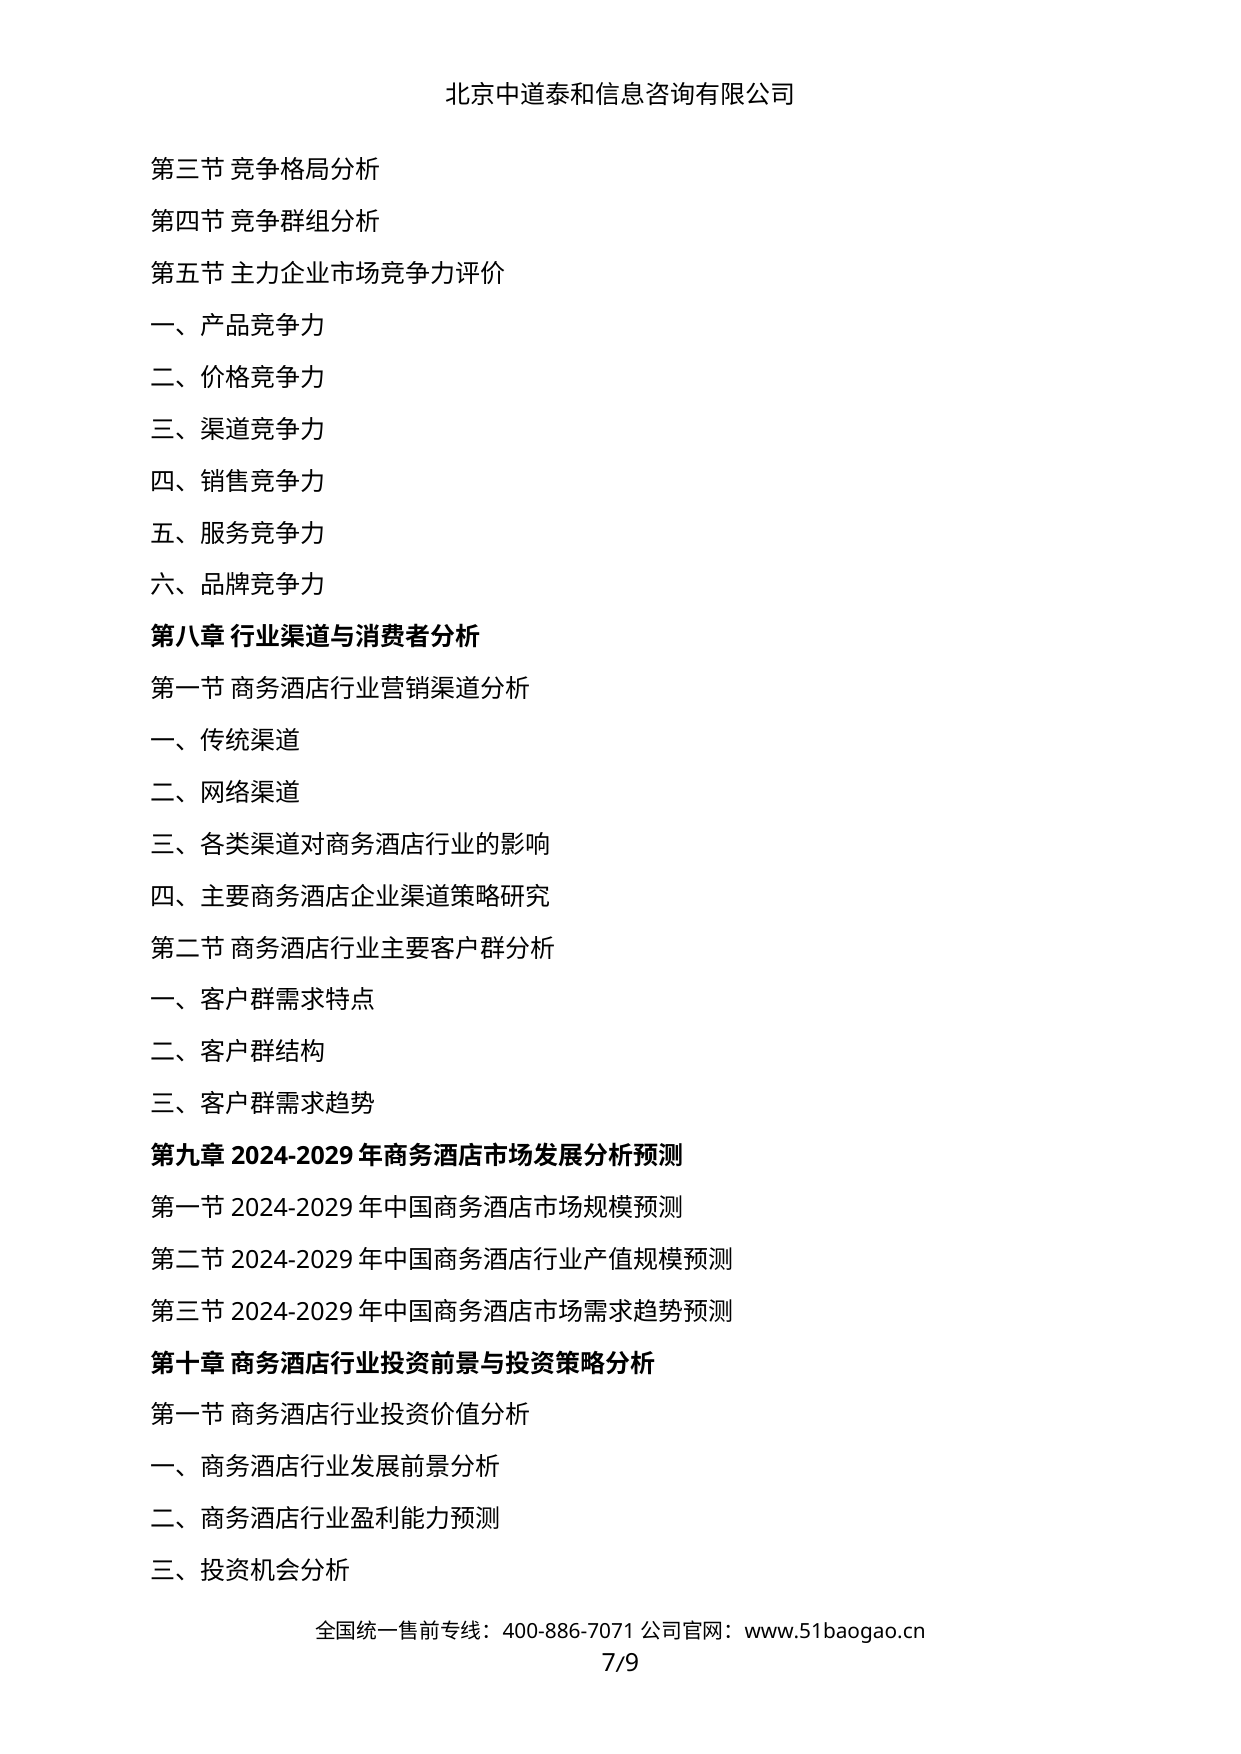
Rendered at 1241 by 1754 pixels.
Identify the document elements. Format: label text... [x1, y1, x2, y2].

text 第一节 商务酒店行业投资价值分析 [150, 1395, 1090, 1431]
text 二、价格竞争力 [150, 357, 1090, 394]
text 一、传统渠道 [150, 721, 1090, 757]
text 第一节 2024-2029年中国商务酒店市场规模预测 [150, 1187, 1090, 1224]
text 三、客户群需求趋势 [150, 1084, 1090, 1120]
text 第二节 商务酒店行业主要客户群分析 [150, 928, 1090, 964]
text 第五节 主力企业市场竞争力评价 [150, 254, 1090, 290]
text 第十章 商务酒店行业投资前景与投资策略分析 [150, 1343, 1090, 1379]
text 四、主要商务酒店企业渠道策略研究 [150, 876, 1090, 912]
text 二、网络渠道 [150, 772, 1090, 809]
text 五、服务竞争力 [150, 513, 1090, 549]
text 三、投资机会分析 [150, 1551, 1090, 1587]
text 六、品牌竞争力 [150, 565, 1090, 601]
text 第九章 2024-2029年商务酒店市场发展分析预测 [150, 1136, 1090, 1172]
text 四、销售竞争力 [150, 461, 1090, 497]
text 一、商务酒店行业发展前景分析 [150, 1447, 1090, 1483]
text 第三节 2024-2029年中国商务酒店市场需求趋势预测 [150, 1291, 1090, 1327]
text 三、渠道竞争力 [150, 409, 1090, 446]
text 三、各类渠道对商务酒店行业的影响 [150, 824, 1090, 861]
text 第四节 竞争群组分析 [150, 202, 1090, 238]
text 一、客户群需求特点 [150, 980, 1090, 1016]
text 第一节 商务酒店行业营销渠道分析 [150, 669, 1090, 705]
text 第三节 竞争格局分析 [150, 150, 1090, 186]
text 第八章 行业渠道与消费者分析 [150, 617, 1090, 653]
text 二、商务酒店行业盈利能力预测 [150, 1499, 1090, 1535]
text 一、产品竞争力 [150, 306, 1090, 342]
text 二、客户群结构 [150, 1032, 1090, 1068]
text 第二节 2024-2029年中国商务酒店行业产值规模预测 [150, 1239, 1090, 1276]
